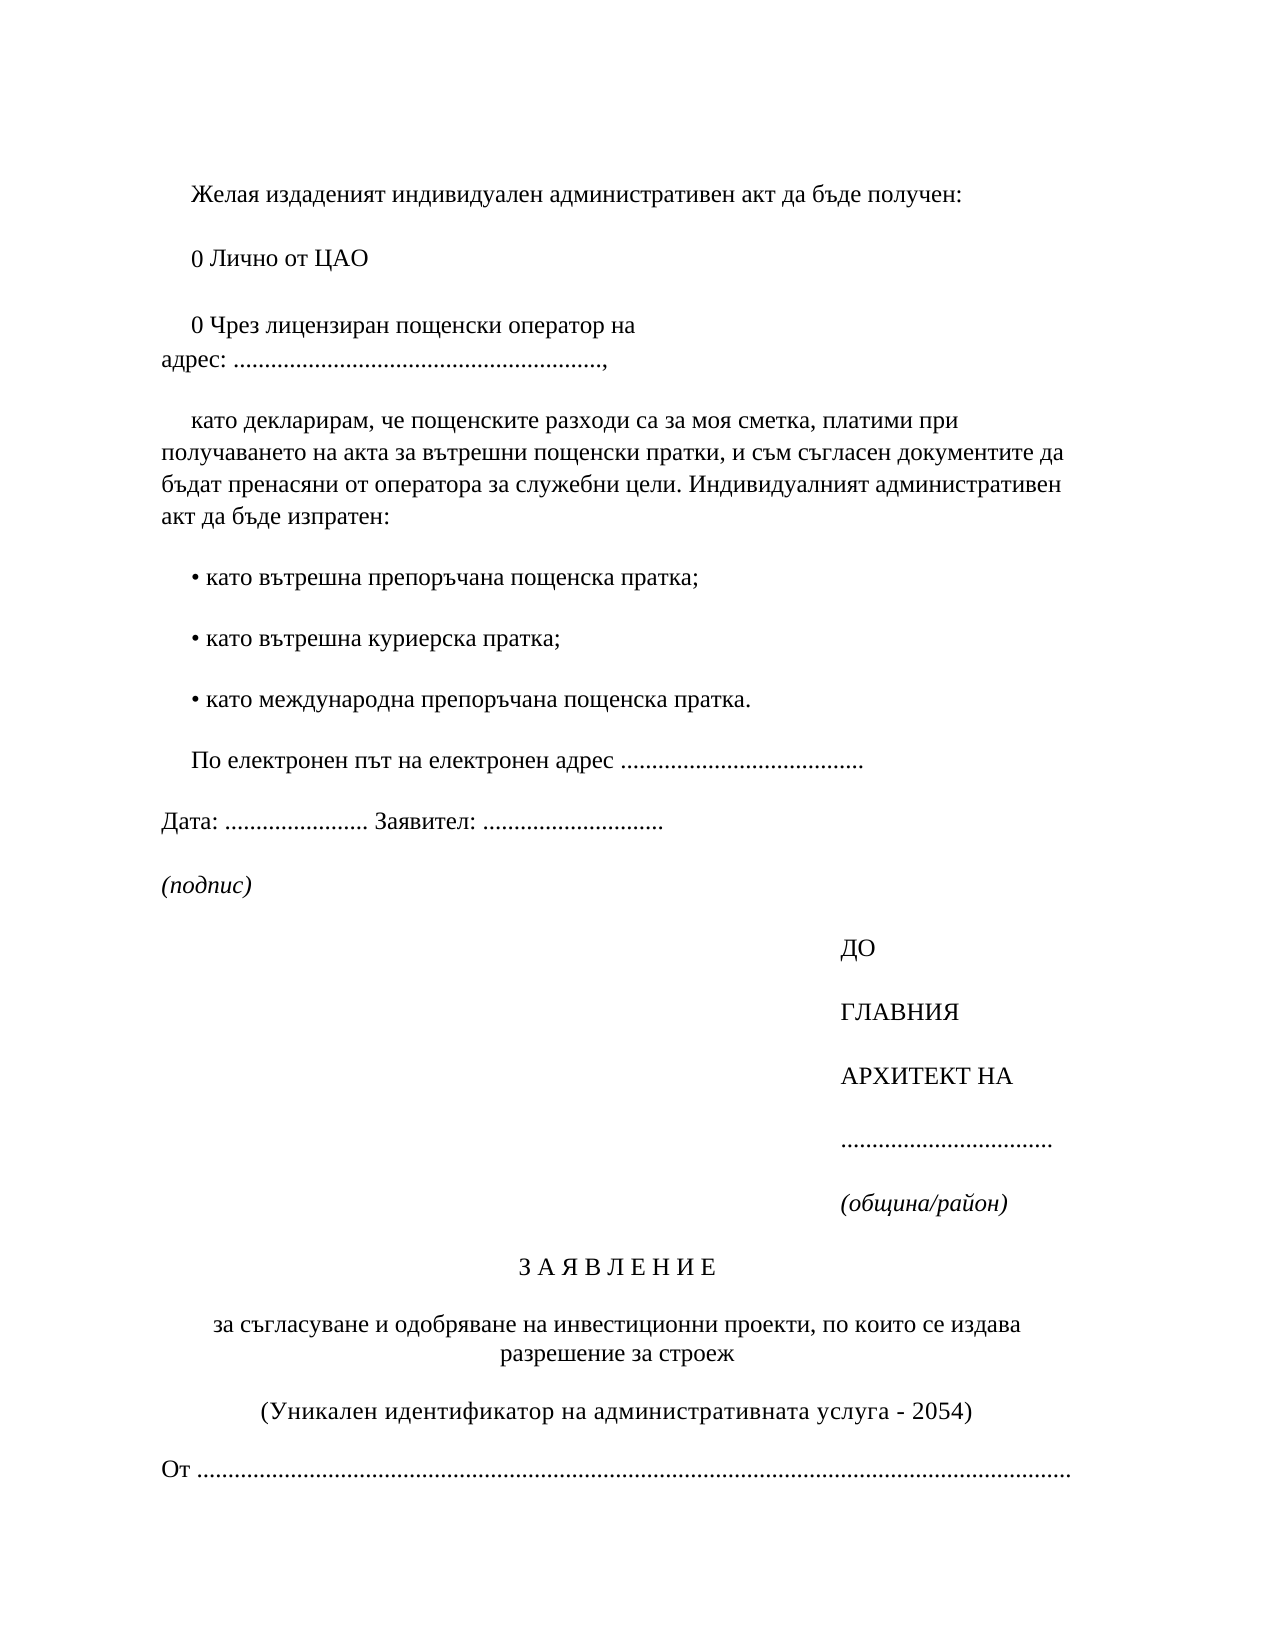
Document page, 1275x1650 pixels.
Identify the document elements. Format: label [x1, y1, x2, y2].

table_header [150, 150, 1084, 1483]
